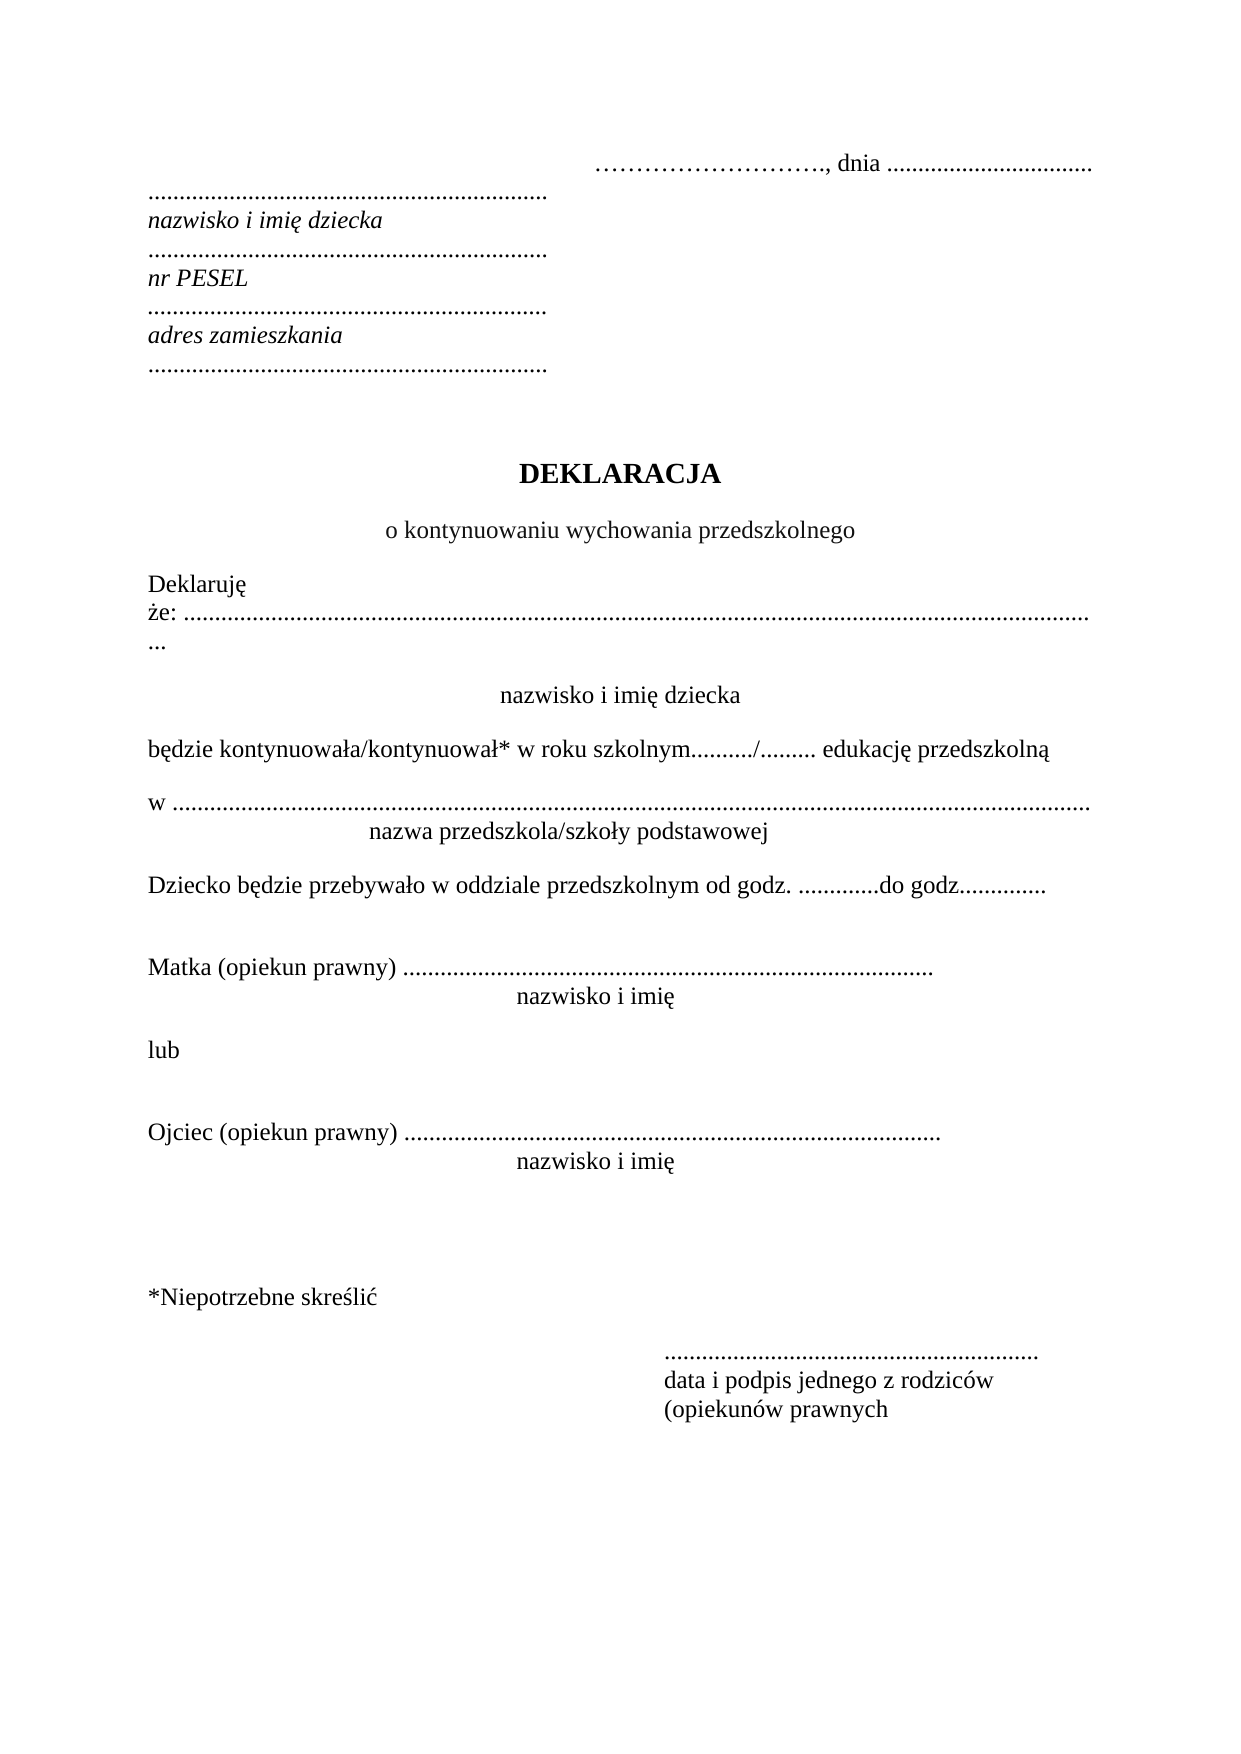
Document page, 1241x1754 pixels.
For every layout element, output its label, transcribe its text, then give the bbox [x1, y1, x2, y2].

text nazwisko i imię [443, 981, 1093, 1010]
text w ................................................................................................................................................... [148, 787, 1093, 816]
text nazwisko i imię dziecka [148, 205, 1093, 234]
text nazwisko i imię [443, 1146, 1093, 1175]
text data i podpis jednego z rodziców [664, 1365, 1093, 1394]
text ................................................................ [148, 349, 1093, 378]
text ................................................................ [148, 176, 1093, 205]
text Ojciec (opiekun prawny) ...................................................................................... [148, 1117, 1093, 1146]
text ............................................................ [664, 1336, 1093, 1365]
text Deklaruję że: .................................................................................................................................................... [148, 569, 1093, 655]
text nazwa przedszkola/szkoły podstawowej [295, 816, 1093, 845]
text *Niepotrzebne skreślić [148, 1282, 1093, 1311]
text ................................................................ [148, 234, 1093, 263]
text nazwisko i imię dziecka [148, 680, 1093, 709]
text adres zamieszkania [148, 320, 1093, 349]
text ................................................................ [148, 291, 1093, 320]
text lub [148, 1035, 1093, 1064]
text nr PESEL [148, 263, 1093, 291]
text Matka (opiekun prawny) ..................................................................................... [148, 952, 1093, 981]
text DEKLARACJA [148, 456, 1093, 490]
text o kontynuowaniu wychowania przedszkolnego [148, 515, 1093, 544]
text ………………………., dnia ................................. [148, 148, 1093, 176]
text będzie kontynuowała/kontynuował* w roku szkolnym........../......... edukację przedszkolną [148, 734, 1093, 762]
text (opiekunów prawnych [664, 1394, 1093, 1422]
text Dziecko będzie przebywało w oddziale przedszkolnym od godz. .............do godz.............. [148, 870, 1093, 899]
